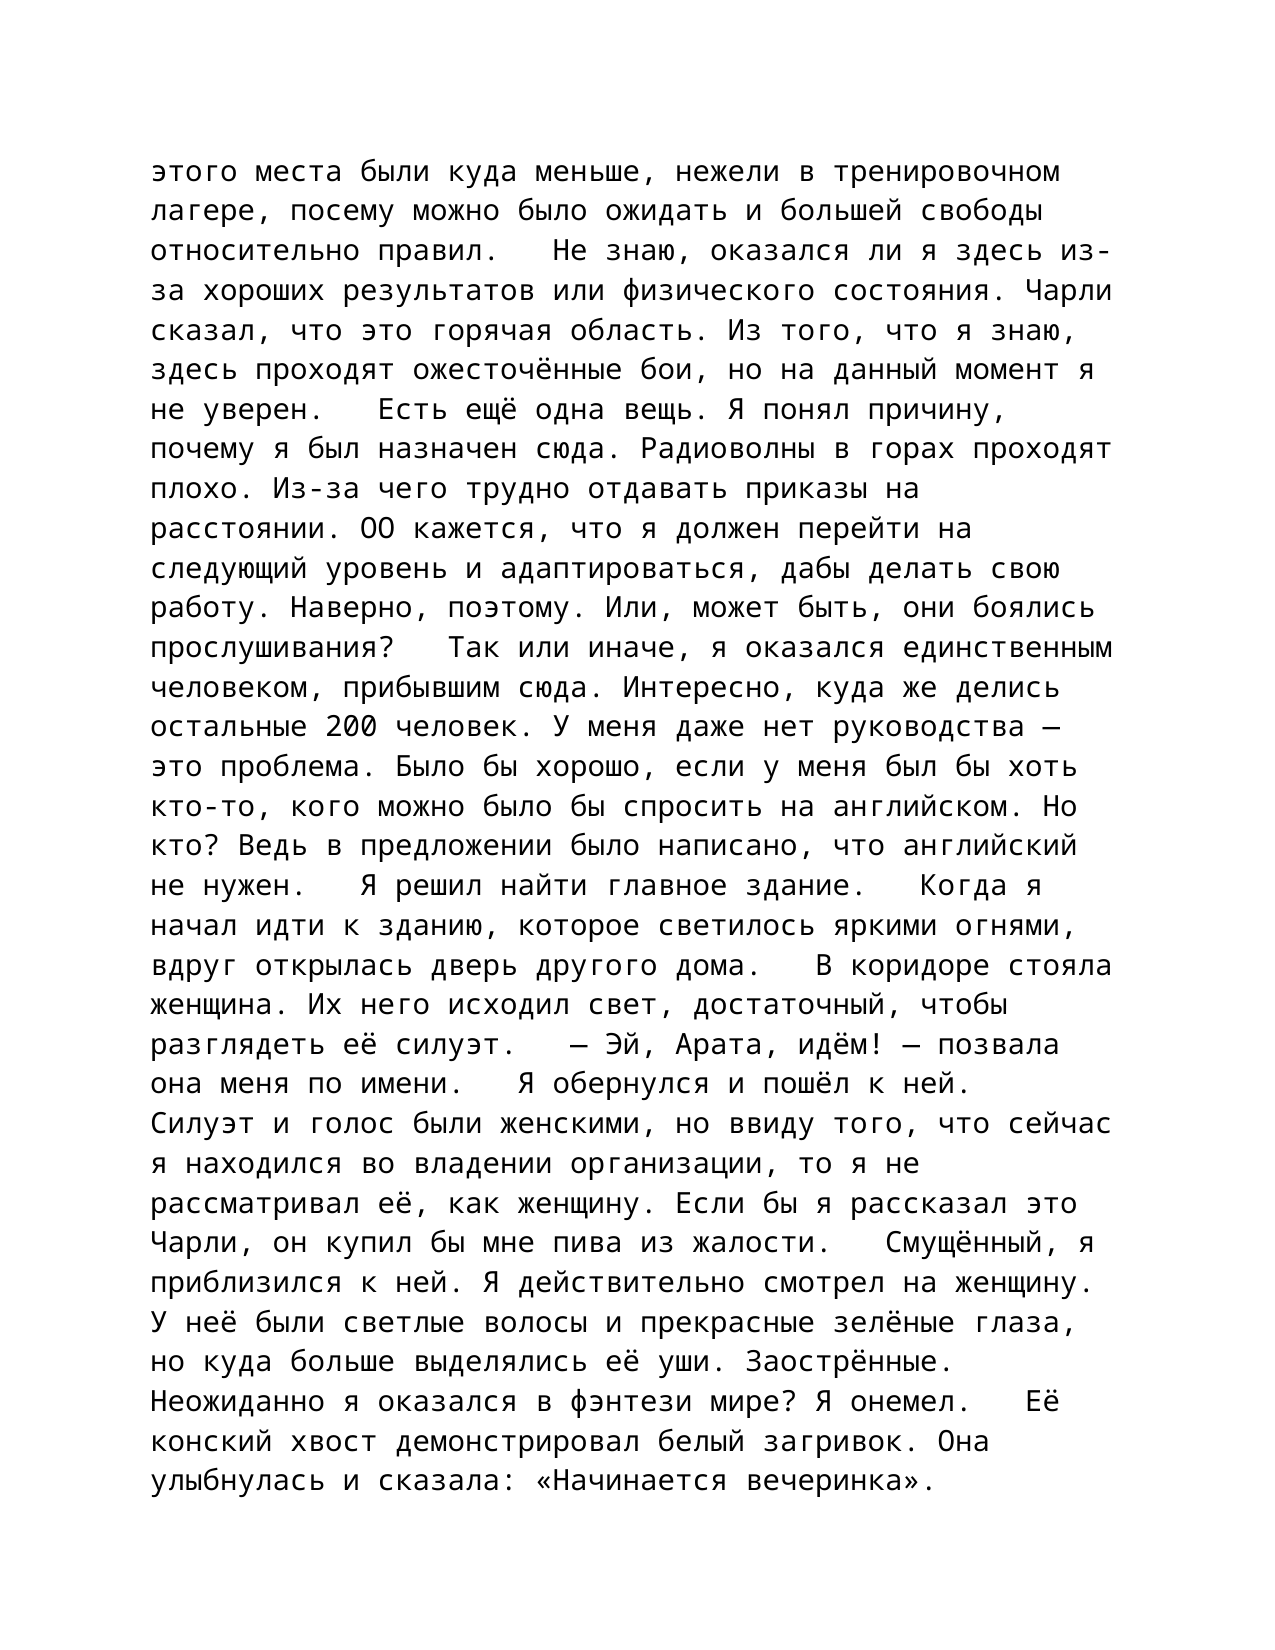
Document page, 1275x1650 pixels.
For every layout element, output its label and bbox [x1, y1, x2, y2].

text [150, 150, 1125, 1499]
